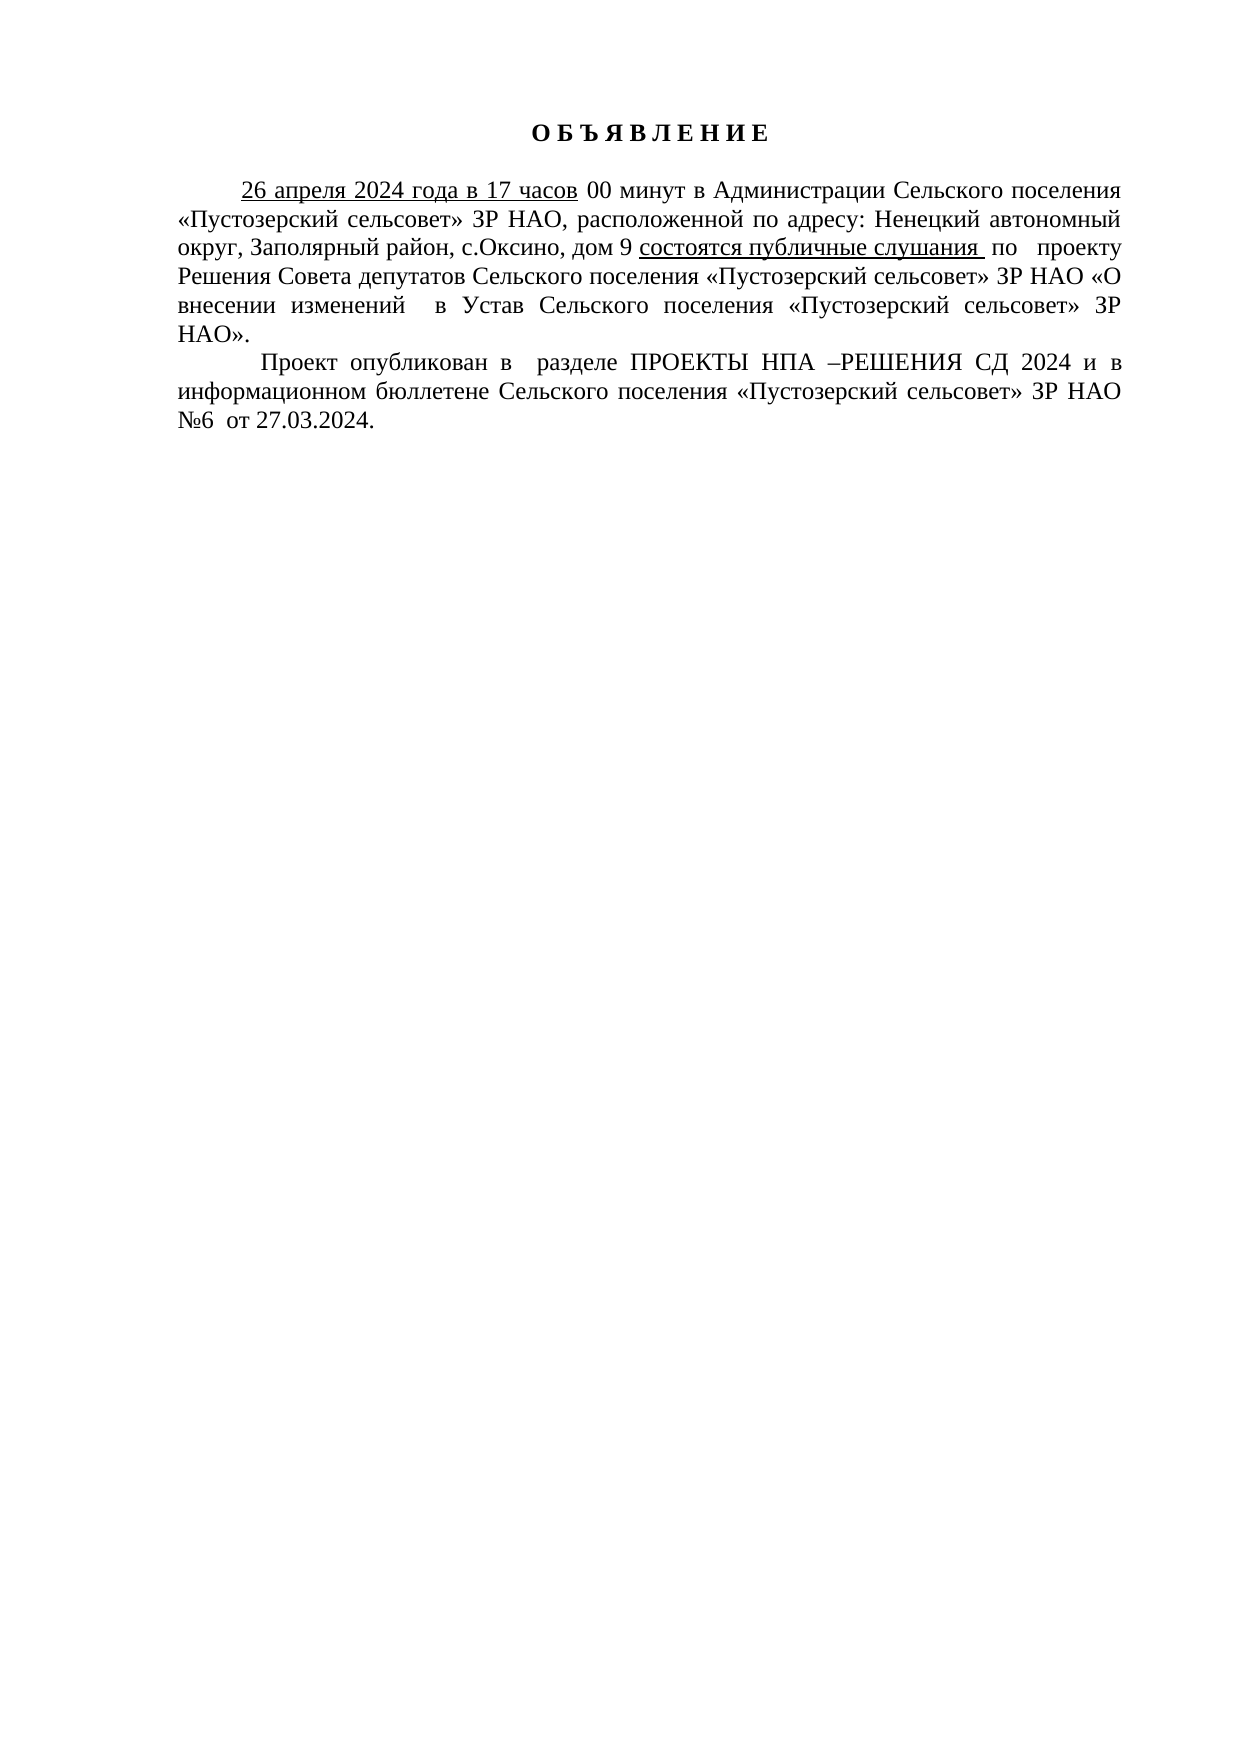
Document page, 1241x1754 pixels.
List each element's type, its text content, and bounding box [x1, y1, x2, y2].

text О Б Ъ Я В Л Е Н И Е [177, 118, 1122, 147]
text 26 апреля 2024 года в 17 часов 00 минут в Администрации Сельского поселения «Пустозерский сельсовет» ЗР НАО, расположенной по адресу: Ненецкий автономный округ, Заполярный район, с.Оксино, дом 9 состоятся публичные слушания по проекту Решения Совета депутатов Сельского поселения «Пустозерский сельсовет» ЗР НАО «О внесении изменений в Устав Сельского поселения «Пустозерский сельсовет» ЗР НАО». [177, 175, 1122, 347]
text Проект опубликован в разделе ПРОЕКТЫ НПА –РЕШЕНИЯ СД 2024 и в информационном бюллетене Сельского поселения «Пустозерский сельсовет» ЗР НАО №6 от 27.03.2024. [177, 347, 1122, 434]
